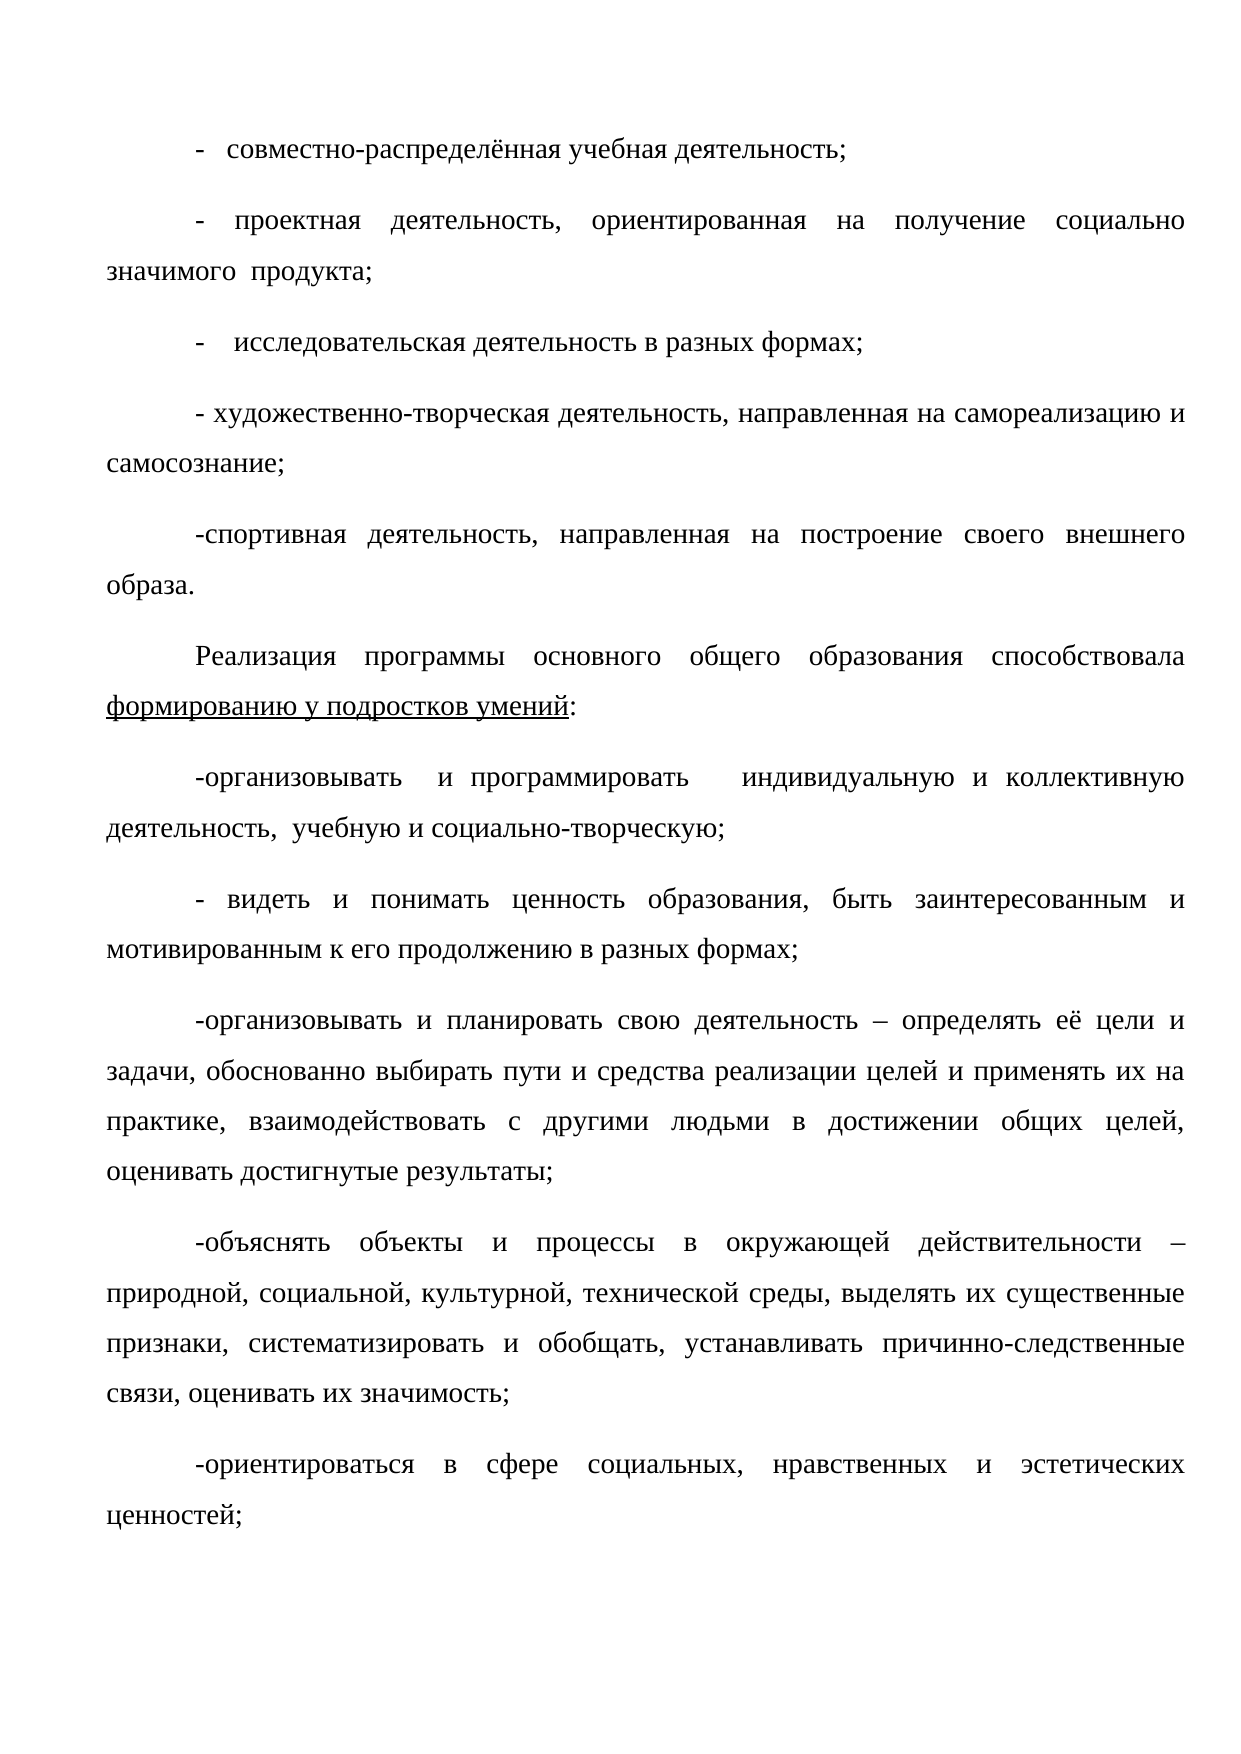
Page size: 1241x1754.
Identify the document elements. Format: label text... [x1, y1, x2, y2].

text Реализация программы основного общего образования способствовала формированию у подростков умений: [106, 638, 1186, 722]
text - художественно-творческая деятельность, направленная на самореализацию и самосознание; [106, 395, 1186, 479]
text - исследовательская деятельность в разных формах; [106, 324, 1186, 357]
text -организовывать и планировать свою деятельность – определять её цели и задачи, обоснованно выбирать пути и средства реализации целей и применять их на практике, взаимодействовать с другими людьми в достижении общих целей, оценивать достигнутые результаты; [106, 1002, 1186, 1187]
text -ориентироваться в сфере социальных, нравственных и эстетических ценностей; [106, 1447, 1186, 1530]
text - видеть и понимать ценность образования, быть заинтересованным и мотивированным к его продолжению в разных формах; [106, 881, 1186, 965]
text -объяснять объекты и процессы в окружающей действительности – природной, социальной, культурной, технической среды, выделять их существенные признаки, систематизировать и обобщать, устанавливать причинно-следственные связи, оценивать их значимость; [106, 1224, 1186, 1409]
text - совместно-распределённая учебная деятельность; [106, 131, 1186, 165]
text -спортивная деятельность, направленная на построение своего внешнего образа. [106, 517, 1186, 600]
text -организовывать и программировать индивидуальную и коллективную деятельность, учебную и социально-творческую; [106, 759, 1186, 843]
text - проектная деятельность, ориентированная на получение социально значимого продукта; [106, 202, 1186, 286]
